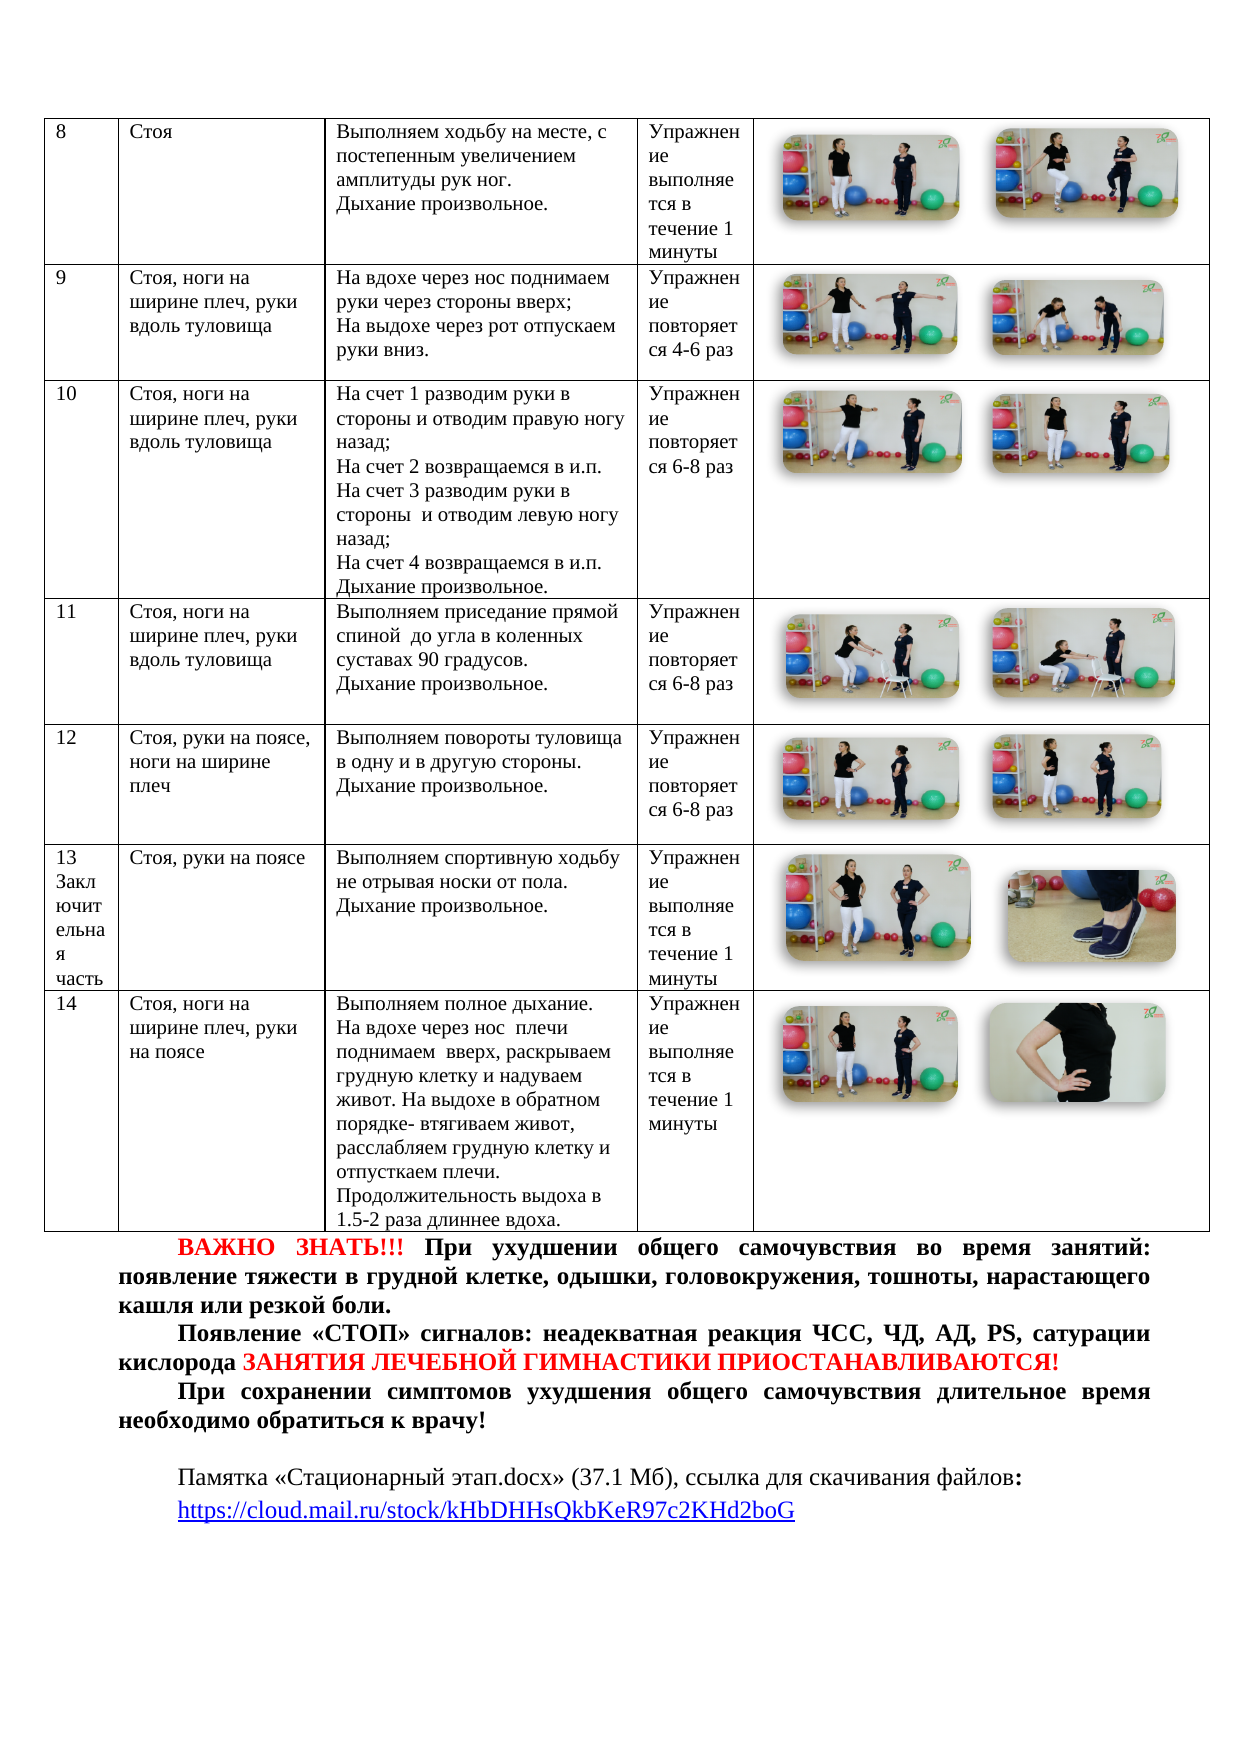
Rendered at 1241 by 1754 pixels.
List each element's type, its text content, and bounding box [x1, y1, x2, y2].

table_cell Упражнение повторяется 6-8 раз [638, 725, 753, 844]
picture [783, 134, 960, 221]
picture [783, 737, 960, 820]
table_cell 13 Заключительная часть [45, 845, 118, 989]
table_cell Стоя, руки на поясе, ноги на ширине плеч [119, 725, 324, 844]
picture [995, 128, 1179, 218]
picture [783, 390, 962, 473]
picture [989, 1002, 1166, 1102]
table_cell Выполняем спортивную ходьбу не отрывая носки от пола. Дыхание произвольное. [326, 845, 637, 989]
table_cell 14 [45, 991, 118, 1231]
table_cell [754, 725, 1209, 844]
table_cell Стоя, ноги на ширине плеч, руки вдоль туловища [119, 599, 324, 724]
table_cell Упражнение повторяется 6-8 раз [638, 599, 753, 724]
table_cell Стоя, ноги на ширине плеч, руки на поясе [119, 991, 324, 1231]
table_cell Стоя [119, 119, 324, 263]
table_cell Упражнение выполняется в течение 1 минуты [638, 991, 753, 1231]
table_cell Выполняем ходьбу на месте, с постепенным увеличением амплитуды рук ног. Дыхание произвольное. [326, 119, 637, 263]
table_cell [754, 845, 1209, 989]
text При сохранении симптомов ухудшения общего самочувствия длительное время необходимо обратиться к врачу! [118, 1376, 1152, 1433]
table_cell Стоя, ноги на ширине плеч, руки вдоль туловища [119, 265, 324, 380]
table_cell 10 [45, 381, 118, 598]
table_cell Упражнение повторяется 6-8 раз [638, 381, 753, 598]
table_cell [754, 599, 1209, 724]
picture [992, 393, 1170, 473]
table_cell Выполняем приседание прямой спиной до угла в коленных суставах 90 градусов. Дыхание произвольное. [326, 599, 637, 724]
picture [783, 1006, 958, 1102]
table_cell На вдохе через нос поднимаем руки через стороны вверх; На выдохе через рот отпускаем руки вниз. [326, 265, 637, 380]
table_cell На счет 1 разводим руки в стороны и отводим правую ногу назад; На счет 2 возвращаемся в и.п. На счет 3 разводим руки в стороны и отводим левую ногу назад; На счет 4 возвращаемся в и.п. Дыхание произвольное. [326, 381, 637, 598]
table_cell 11 [45, 599, 118, 724]
table_cell [754, 265, 1209, 380]
table_cell 9 [45, 265, 118, 380]
picture [783, 273, 958, 355]
text ВАЖНО ЗНАТЬ!!! При ухудшении общего самочувствия во время занятий: появление тяжести в грудной клетке, одышки, головокружения, тошноты, нарастающего кашля или резкой боли. [118, 1232, 1152, 1318]
table_cell [754, 119, 1209, 263]
picture [1008, 870, 1176, 962]
picture [992, 280, 1164, 355]
text Появление «СТОП» сигналов: неадекватная реакция ЧСС, ЧД, АД, РS, сатурации кислорода ЗАНЯТИЯ ЛЕЧЕБНОЙ ГИМНАСТИКИ ПРИОСТАНАВЛИВАЮТСЯ! [118, 1318, 1152, 1376]
table_cell 8 [45, 119, 118, 263]
table_cell [754, 381, 1209, 598]
text Памятка «Стационарный этап.docx» (37.1 Мб), ссылка для скачивания файлов: [177, 1462, 1152, 1491]
table_cell Упражнение выполняется в течение 1 минуты [638, 845, 753, 989]
picture [992, 734, 1162, 819]
picture [786, 854, 971, 961]
text https://cloud.mail.ru/stock/kHbDHHsQkbKeR97c2KHd2boG [177, 1495, 1152, 1524]
picture [786, 614, 960, 698]
table_cell Стоя, ноги на ширине плеч, руки вдоль туловища [119, 381, 324, 598]
table_cell Выполняем повороты туловища в одну и в другую стороны. Дыхание произвольное. [326, 725, 637, 844]
table_cell Стоя, руки на поясе [119, 845, 324, 989]
table_cell [754, 991, 1209, 1231]
table_cell Выполняем полное дыхание. На вдохе через нос плечи поднимаем вверх, раскрываем грудную клетку и надуваем живот. На выдохе в обратном порядке- втягиваем живот, расслабляем грудную клетку и отпусткаем плечи. Продолжительность выдоха в 1.5-2 раза длиннее вдоха. [326, 991, 637, 1231]
table_cell Упражнение повторяется 4-6 раз [638, 265, 753, 380]
table_cell Упражнение выполняется в течение 1 минуты [638, 119, 753, 263]
table_cell 12 [45, 725, 118, 844]
picture [992, 608, 1175, 698]
